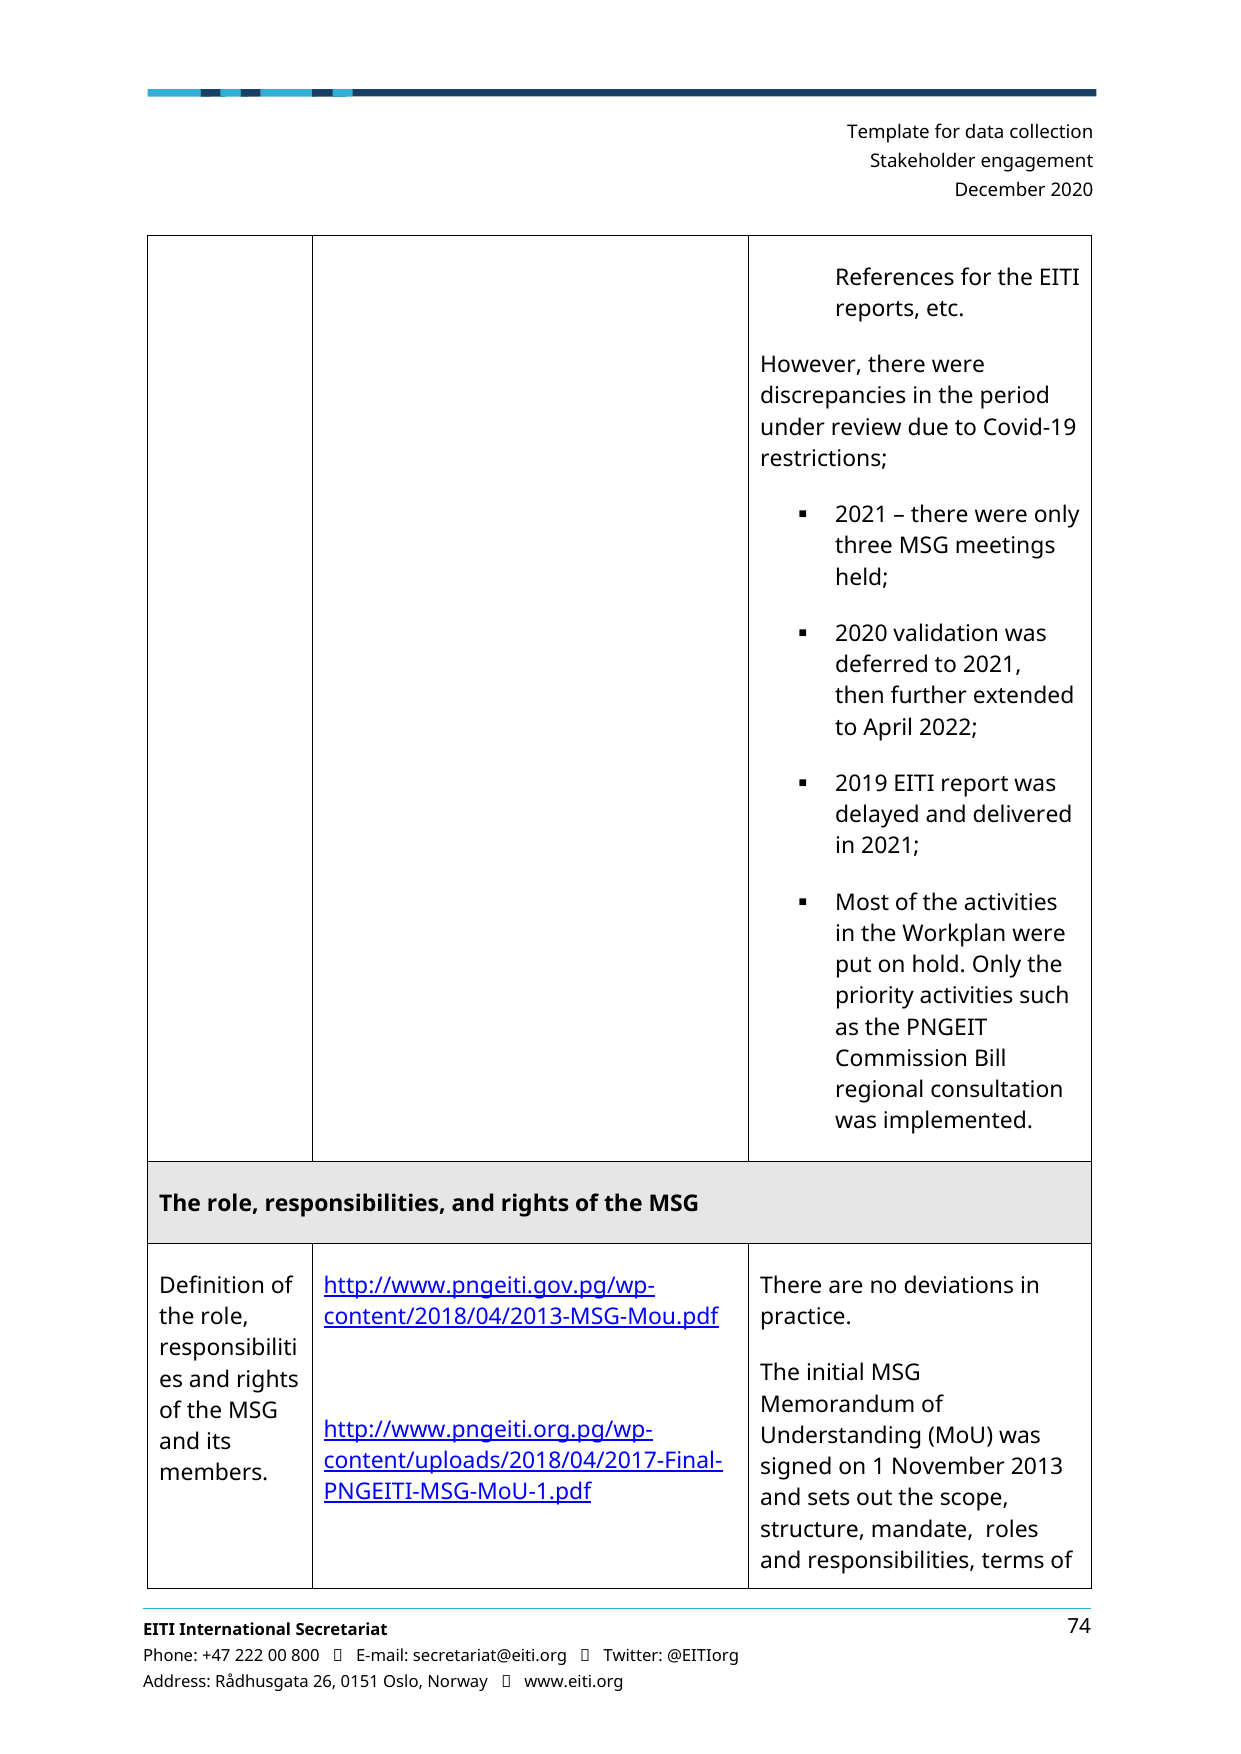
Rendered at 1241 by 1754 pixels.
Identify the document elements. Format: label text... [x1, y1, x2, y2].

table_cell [148, 1244, 312, 1588]
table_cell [749, 1244, 1091, 1588]
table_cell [749, 236, 1091, 1161]
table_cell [313, 236, 748, 1161]
table_cell [148, 236, 312, 1161]
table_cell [313, 1244, 748, 1588]
table_cell The role, responsibilities, and rights of the MSG [148, 1162, 1091, 1243]
